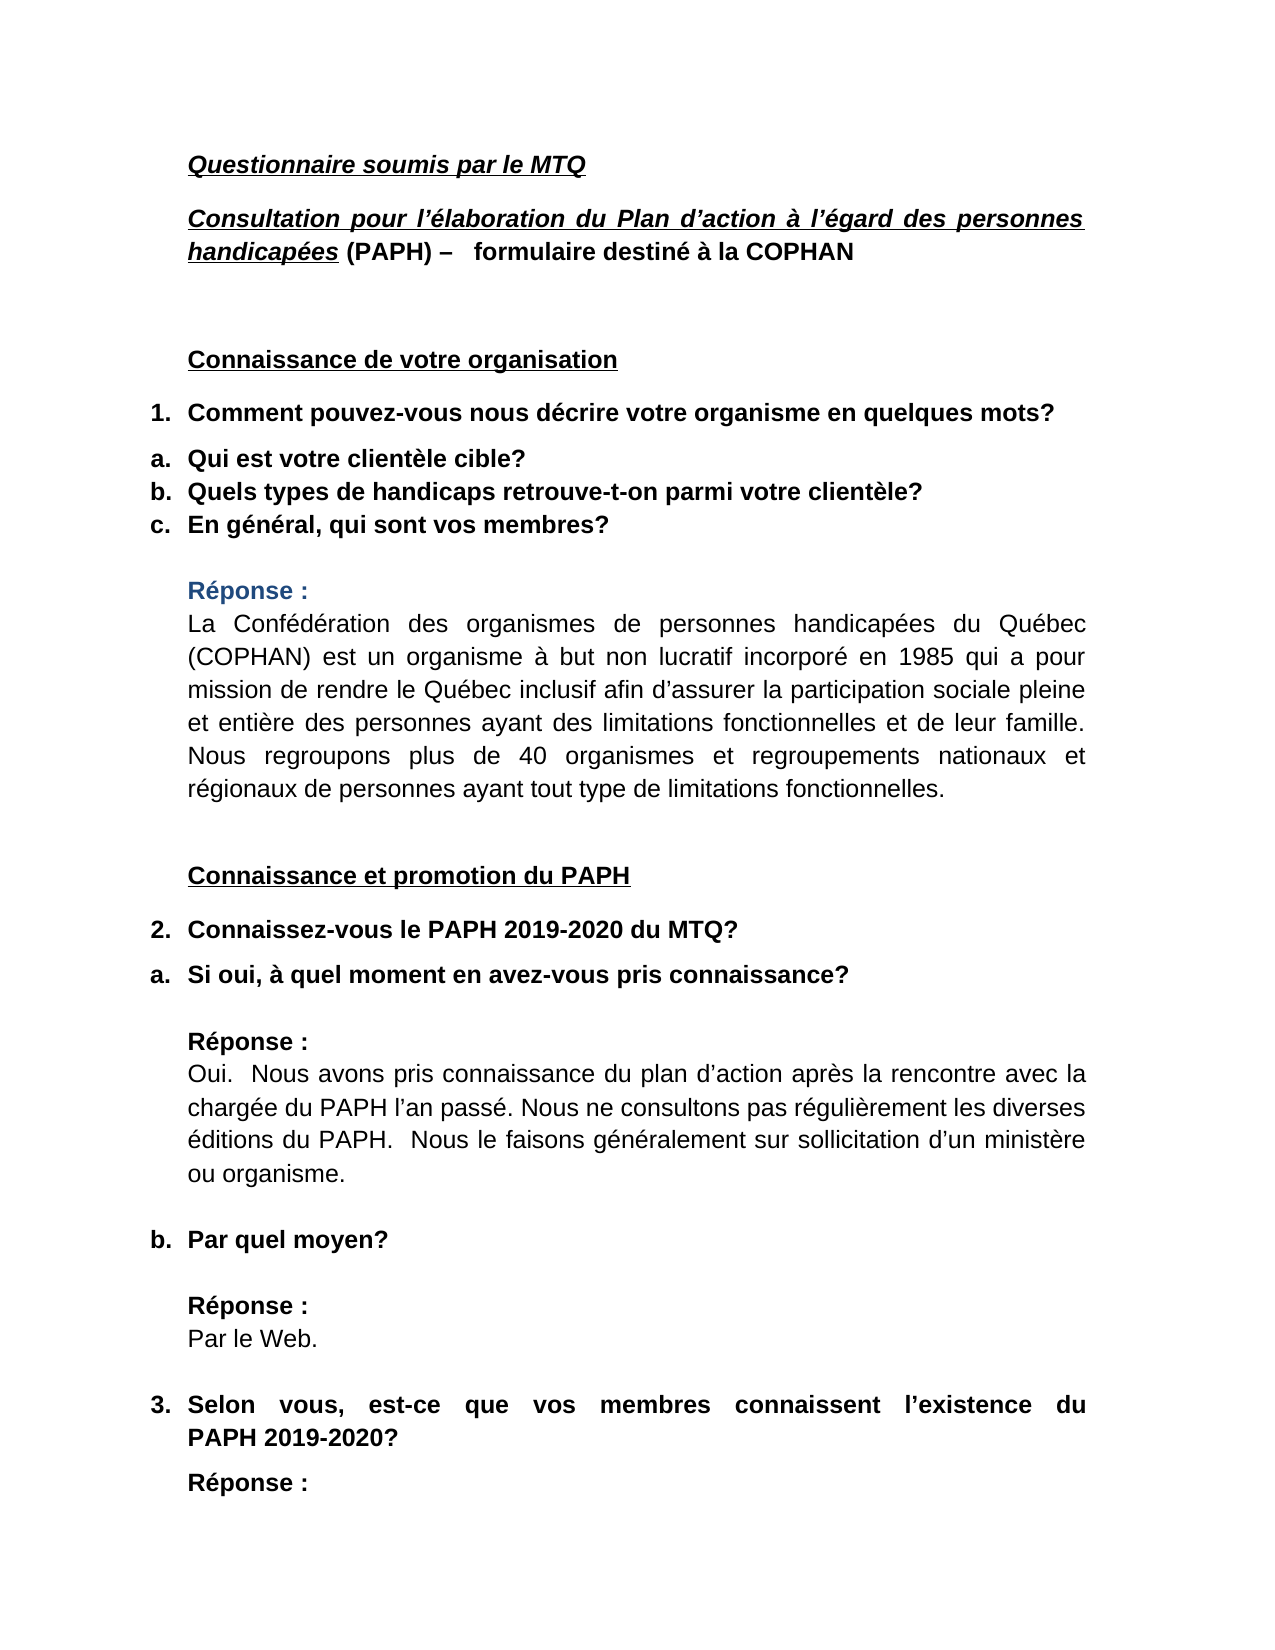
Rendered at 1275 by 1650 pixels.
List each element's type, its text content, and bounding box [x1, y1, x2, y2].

text Réponse : [187, 1026, 1087, 1055]
text Par le Web. [187, 1324, 1087, 1352]
list Quels types de handicaps retrouve-t-on parmi votre clientèle? [150, 477, 1087, 506]
list Connaissez-vous le PAPH 2019-2020 du MTQ? [150, 915, 1087, 944]
text Connaissance de votre organisation [187, 344, 1087, 373]
list Si oui, à quel moment en avez-vous pris connaissance? [150, 960, 1087, 989]
text La Confédération des organismes de personnes handicapées du Québec (COPHAN) est un organisme à but non lucratif incorporé en 1985 qui a pour mission de rendre le Québec inclusif afin d’assurer la participation sociale pleine et entière des personnes ayant des limitations fonctionnelles et de leur famille. Nous regroupons plus de 40 organismes et regroupements nationaux et régionaux de personnes ayant tout type de limitations fonctionnelles. [187, 609, 1087, 803]
text Réponse : [187, 576, 1087, 605]
text Réponse : [187, 1468, 1087, 1497]
list Selon vous, est-ce que vos membres connaissent l’existence du PAPH 2019-2020? [150, 1390, 1087, 1451]
text Réponse : [187, 1291, 1087, 1319]
list En général, qui sont vos membres? [150, 510, 1087, 539]
text Oui. Nous avons pris connaissance du plan d’action après la rencontre avec la chargée du PAPH l’an passé. Nous ne consultons pas régulièrement les diverses éditions du PAPH. Nous le faisons généralement sur sollicitation d’un ministère ou organisme. [187, 1059, 1087, 1187]
list Comment pouvez-vous nous décrire votre organisme en quelques mots? [150, 398, 1087, 427]
text Questionnaire soumis par le MTQ [187, 150, 1087, 179]
list Qui est votre clientèle cible? [150, 444, 1087, 473]
text Consultation pour l’élaboration du Plan d’action à l’égard des personnes handicapées (PAPH) – formulaire destiné à la COPHAN [187, 204, 1087, 266]
text Connaissance et promotion du PAPH [187, 861, 1087, 890]
list Par quel moyen? [150, 1224, 1087, 1253]
